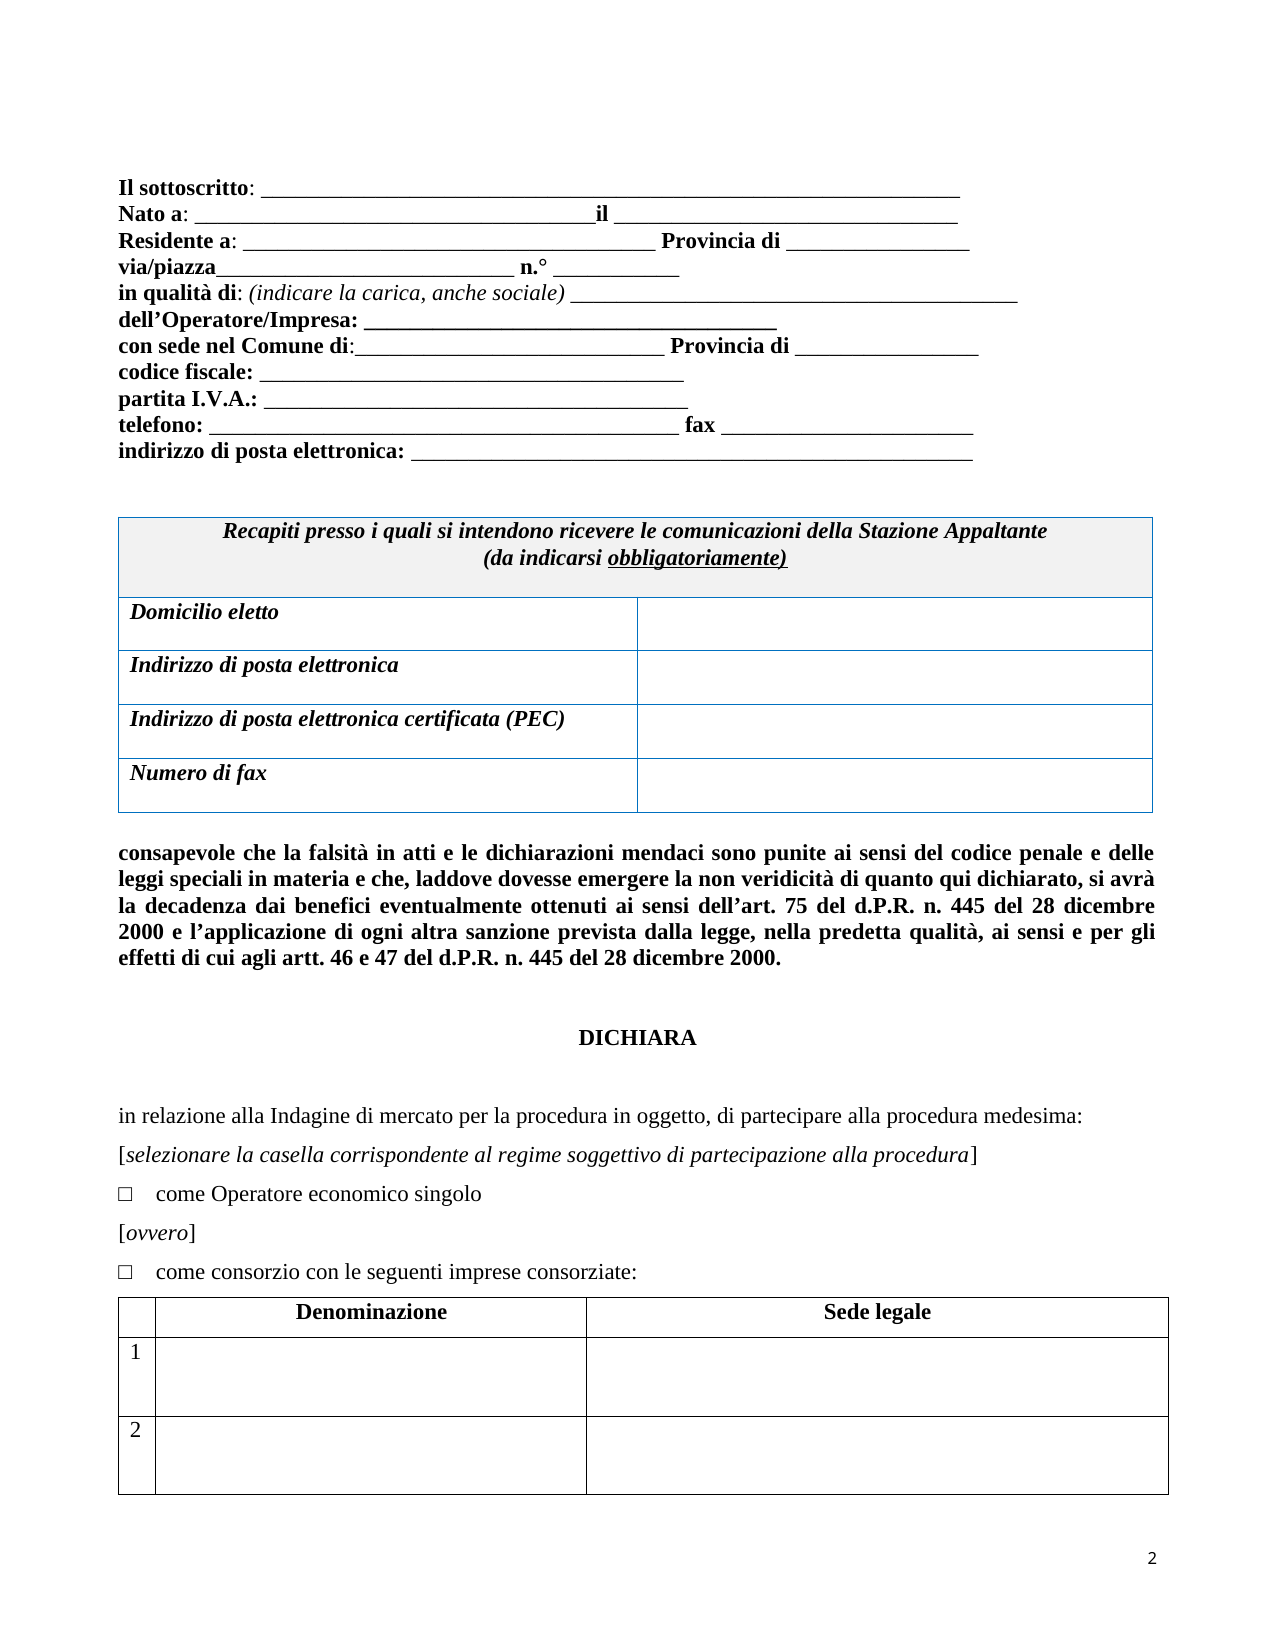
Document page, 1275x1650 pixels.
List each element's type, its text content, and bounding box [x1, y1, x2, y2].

table_cell Indirizzo di posta elettronica certificata (PEC) [119, 705, 637, 758]
text [ovvero] [118, 1219, 1157, 1246]
table_cell [638, 759, 1152, 812]
text Nato a: ___________________________________il ______________________________ [118, 200, 1157, 227]
table_cell [156, 1338, 586, 1416]
text □ come consorzio con le seguenti imprese consorziate: [118, 1258, 1157, 1284]
table_cell [638, 651, 1152, 704]
table_cell 1 [119, 1338, 155, 1416]
table_header Sede legale [587, 1298, 1168, 1337]
text in qualità di: (indicare la carica, anche sociale) _______________________________________ [118, 279, 1157, 306]
table_header [119, 1298, 155, 1337]
text Il sottoscritto: _____________________________________________________________ [118, 174, 1157, 200]
text codice fiscale: _____________________________________ [118, 358, 1157, 385]
table_cell [638, 705, 1152, 758]
table_cell Domicilio eletto [119, 598, 637, 650]
text con sede nel Comune di:___________________________ Provincia di ________________ [118, 332, 1157, 358]
table_header Recapiti presso i quali si intendono ricevere le comunicazioni della Stazione Appaltante (da indicarsi obbligatoriamente) [119, 518, 1152, 597]
text Residente a: ____________________________________ Provincia di ________________ [118, 227, 1157, 253]
table_cell [638, 598, 1152, 650]
table_cell Indirizzo di posta elettronica [119, 651, 637, 704]
text partita I.V.A.: _____________________________________ [118, 385, 1157, 411]
table_cell [156, 1417, 586, 1494]
text consapevole che la falsità in atti e le dichiarazioni mendaci sono punite ai sensi del codice penale e delle leggi speciali in materia e che, laddove dovesse emergere la non veridicità di quanto qui dichiarato, si avrà la decadenza dai benefici eventualmente ottenuti ai sensi dell’art. 75 del d.P.R. n. 445 del 28 dicembre 2000 e l’applicazione di ogni altra sanzione prevista dalla legge, nella predetta qualità, ai sensi e per gli effetti di cui agli artt. 46 e 47 del d.P.R. n. 445 del 28 dicembre 2000. [118, 839, 1157, 971]
table_cell Numero di fax [119, 759, 637, 812]
text [selezionare la casella corrispondente al regime soggettivo di partecipazione alla procedura] [118, 1141, 1157, 1168]
text DICHIARA [118, 1023, 1157, 1050]
text indirizzo di posta elettronica: _________________________________________________ [118, 437, 1157, 464]
text dell’Operatore/Impresa: ____________________________________ [118, 306, 1157, 332]
table_cell [587, 1338, 1168, 1416]
text telefono: _________________________________________ fax ______________________ [118, 411, 1157, 437]
text via/piazza__________________________ n.° ___________ [118, 253, 1157, 279]
table_cell 2 [119, 1417, 155, 1494]
text in relazione alla Indagine di mercato per la procedura in oggetto, di partecipare alla procedura medesima: [118, 1103, 1157, 1129]
table_header Denominazione [156, 1298, 586, 1337]
table_cell [587, 1417, 1168, 1494]
text □ come Operatore economico singolo [118, 1180, 1157, 1207]
